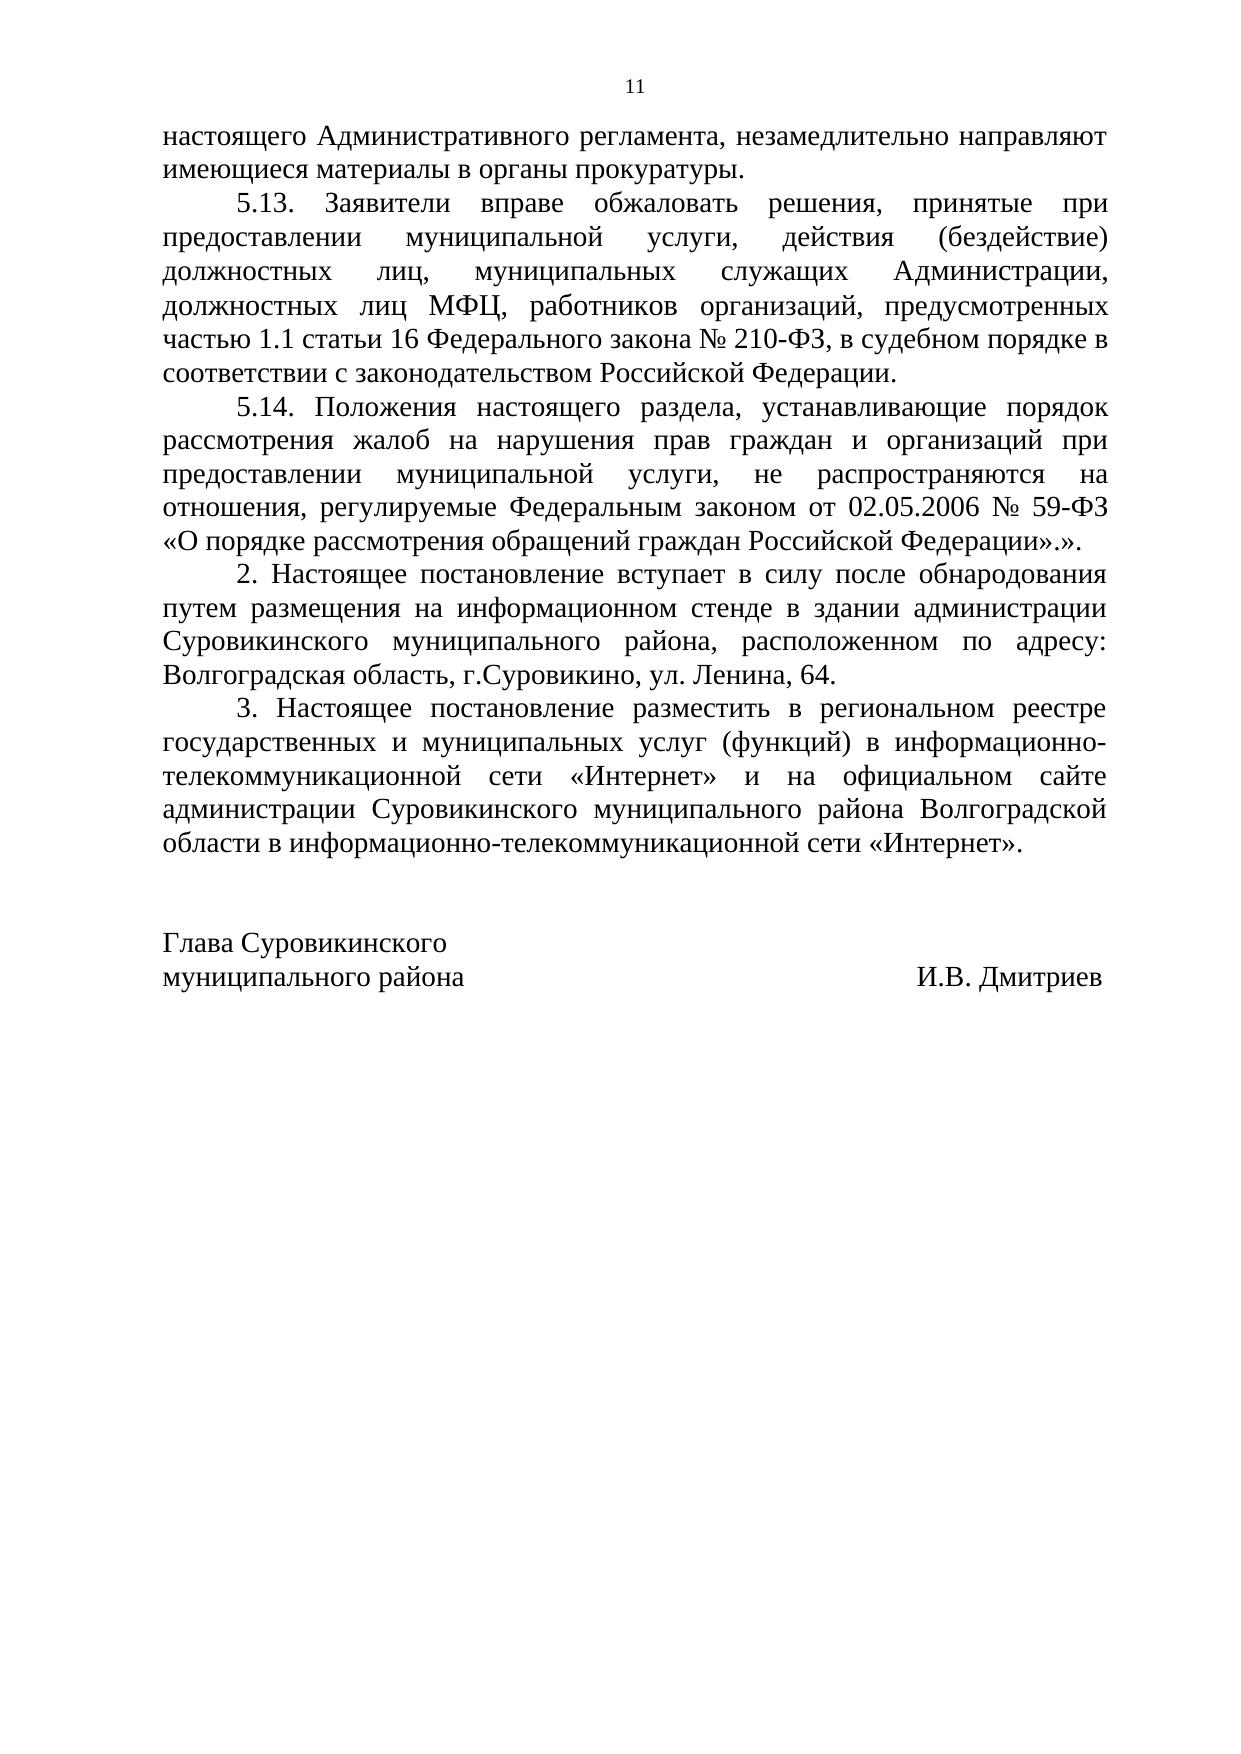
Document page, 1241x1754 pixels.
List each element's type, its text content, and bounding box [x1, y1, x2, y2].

text Глава Суровикинского [162, 925, 1107, 959]
text 5.14. Положения настоящего раздела, устанавливающие порядок рассмотрения жалоб на нарушения прав граждан и организаций при предоставлении муниципальной услуги, не распространяются на отношения, регулируемые Федеральным законом от 02.05.2006 № 59-ФЗ «О порядке рассмотрения обращений граждан Российской Федерации».». [162, 389, 1109, 556]
text 2. Настоящее постановление вступает в силу после обнародования путем размещения на информационном стенде в здании администрации Суровикинского муниципального района, расположенном по адресу: Волгоградская область, г.Суровикино, ул. Ленина, 64. [162, 556, 1107, 691]
text муниципального района И.В. Дмитриев [162, 959, 1107, 992]
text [162, 118, 1107, 185]
text 3. Настоящее постановление разместить в региональном реестре государственных и муниципальных услуг (функций) в информационно-телекоммуникационной сети «Интернет» и на официальном сайте администрации Суровикинского муниципального района Волгоградской области в информационно-телекоммуникационной сети «Интернет». [162, 691, 1107, 858]
text 5.13. Заявители вправе обжаловать решения, принятые при предоставлении муниципальной услуги, действия (бездействие) должностных лиц, муниципальных служащих Администрации, должностных лиц МФЦ, работников организаций, предусмотренных частью 1.1 статьи 16 Федерального закона № 210-ФЗ, в судебном порядке в соответствии с законодательством Российской Федерации. [162, 185, 1109, 389]
